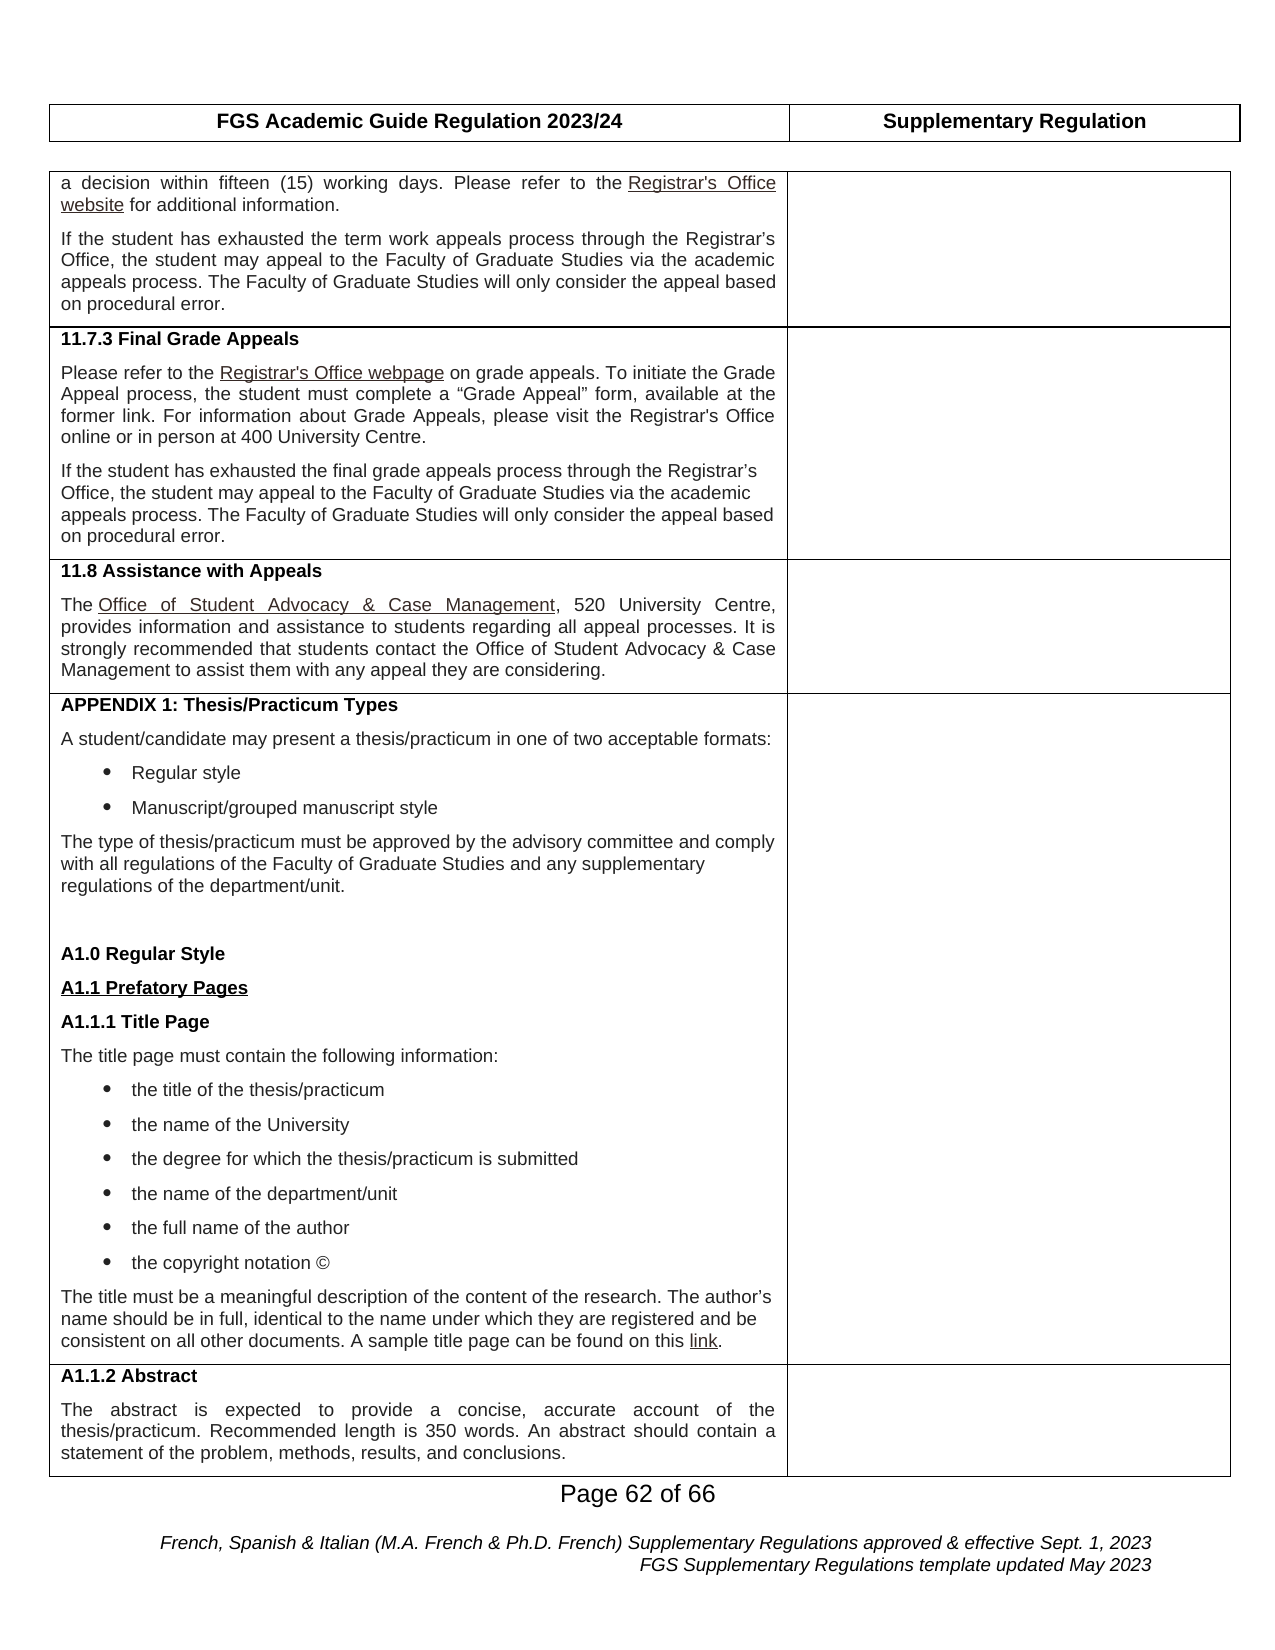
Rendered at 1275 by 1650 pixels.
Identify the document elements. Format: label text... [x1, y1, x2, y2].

table_cell 11.8 Assistance with Appeals The Office of Student Advocacy & Case Management, 520 University Centre, provides information and assistance to students regarding all appeal processes. It is strongly recommended that students contact the Office of Student Advocacy & Case Management to assist them with any appeal they are considering. [50, 560, 787, 693]
table_cell APPENDIX 1: Thesis/Practicum Types A student/candidate may present a thesis/practicum in one of two acceptable formats: Regular style Manuscript/grouped manuscript style The type of thesis/practicum must be approved by the advisory committee and comply with all regulations of the Faculty of Graduate Studies and any supplementary regulations of the department/unit. A1.0 Regular Style A1.1 Prefatory Pages A1.1.1 Title Page The title page must contain the following information: the title of the thesis/practicum the name of the University the degree for which the thesis/practicum is submitted the name of the department/unit the full name of the author the copyright notation © The title must be a meaningful description of the content of the research. The author’s name should be in full, identical to the name under which they are registered and be consistent on all other documents. A sample title page can be found on this link. [50, 694, 787, 1363]
table_cell A1.1.2 Abstract The abstract is expected to provide a concise, accurate account of the thesis/practicum. Recommended length is 350 words. An abstract should contain a statement of the problem, methods, results, and conclusions. [50, 1365, 787, 1476]
table_cell [788, 560, 1230, 693]
table_cell [788, 172, 1230, 326]
table_cell [788, 328, 1230, 559]
table_cell [788, 1365, 1230, 1476]
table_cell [50, 172, 787, 326]
table_cell 11.7.3 Final Grade Appeals Please refer to the Registrar's Office webpage on grade appeals. To initiate the Grade Appeal process, the student must complete a “Grade Appeal” form, available at the former link. For information about Grade Appeals, please visit the Registrar's Office online or in person at 400 University Centre. If the student has exhausted the final grade appeals process through the Registrar’s Office, the student may appeal to the Faculty of Graduate Studies via the academic appeals process. The Faculty of Graduate Studies will only consider the appeal based on procedural error. [50, 328, 787, 559]
table_cell [788, 694, 1230, 1363]
